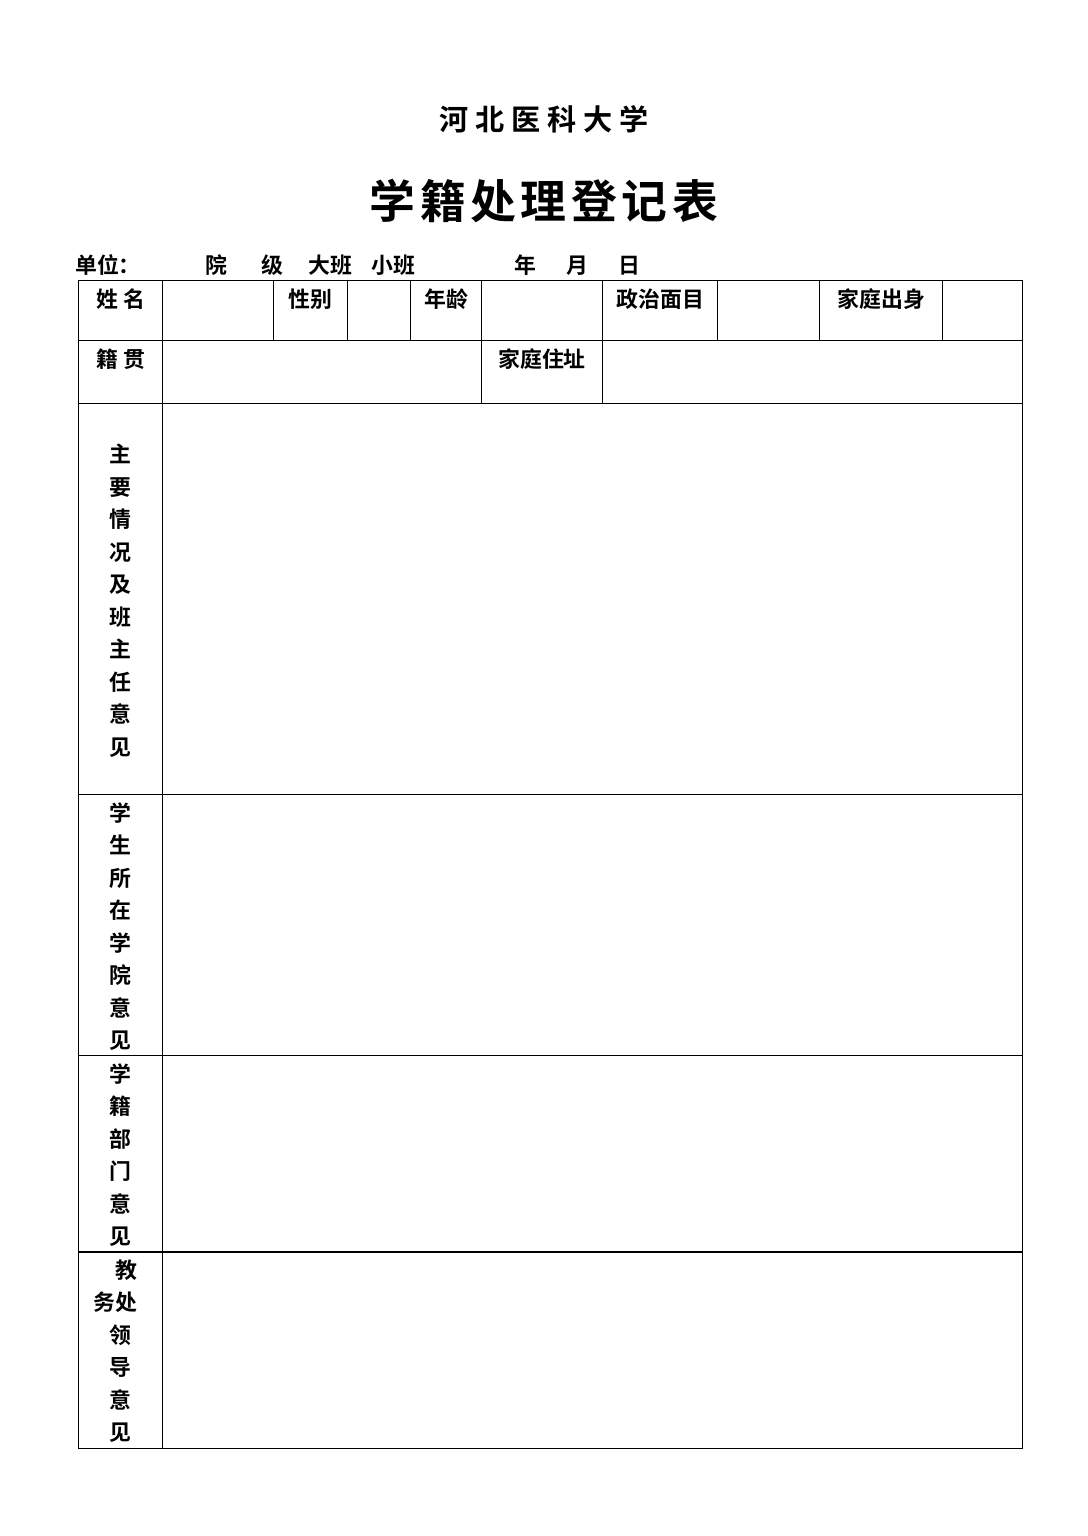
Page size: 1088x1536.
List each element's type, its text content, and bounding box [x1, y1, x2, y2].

table_header 年龄 [411, 281, 481, 340]
table_cell [163, 404, 1022, 794]
text 单位： 院 级 大班 小班 年 月 日 [75, 248, 1012, 280]
table_header 政治面目 [603, 281, 717, 340]
table_header 家庭出身 [820, 281, 942, 340]
table_cell [163, 1253, 1022, 1447]
table_cell [603, 341, 1022, 403]
table_header 姓 名 [79, 281, 162, 340]
table_cell 学籍部门 意 见 [79, 1056, 162, 1251]
table_header [718, 281, 819, 340]
table_cell [163, 795, 1022, 1055]
table_cell [163, 341, 481, 403]
table_cell 主 要 情 况 及 班 主 任 意 见 [79, 404, 162, 794]
table_cell 学生所在 学院意见 [79, 795, 162, 1055]
table_cell 家庭住址 [482, 341, 602, 403]
table_header [943, 281, 1022, 340]
table_header [348, 281, 410, 340]
text 河北医科大学 [75, 85, 1012, 150]
table_cell [163, 1056, 1022, 1251]
table_cell 籍 贯 [79, 341, 162, 403]
text 学籍处理登记表 [75, 150, 1012, 248]
table_cell 教务处 领导意见 [79, 1253, 162, 1447]
table_header [163, 281, 273, 340]
table_header [482, 281, 602, 340]
table_header 性别 [274, 281, 347, 340]
